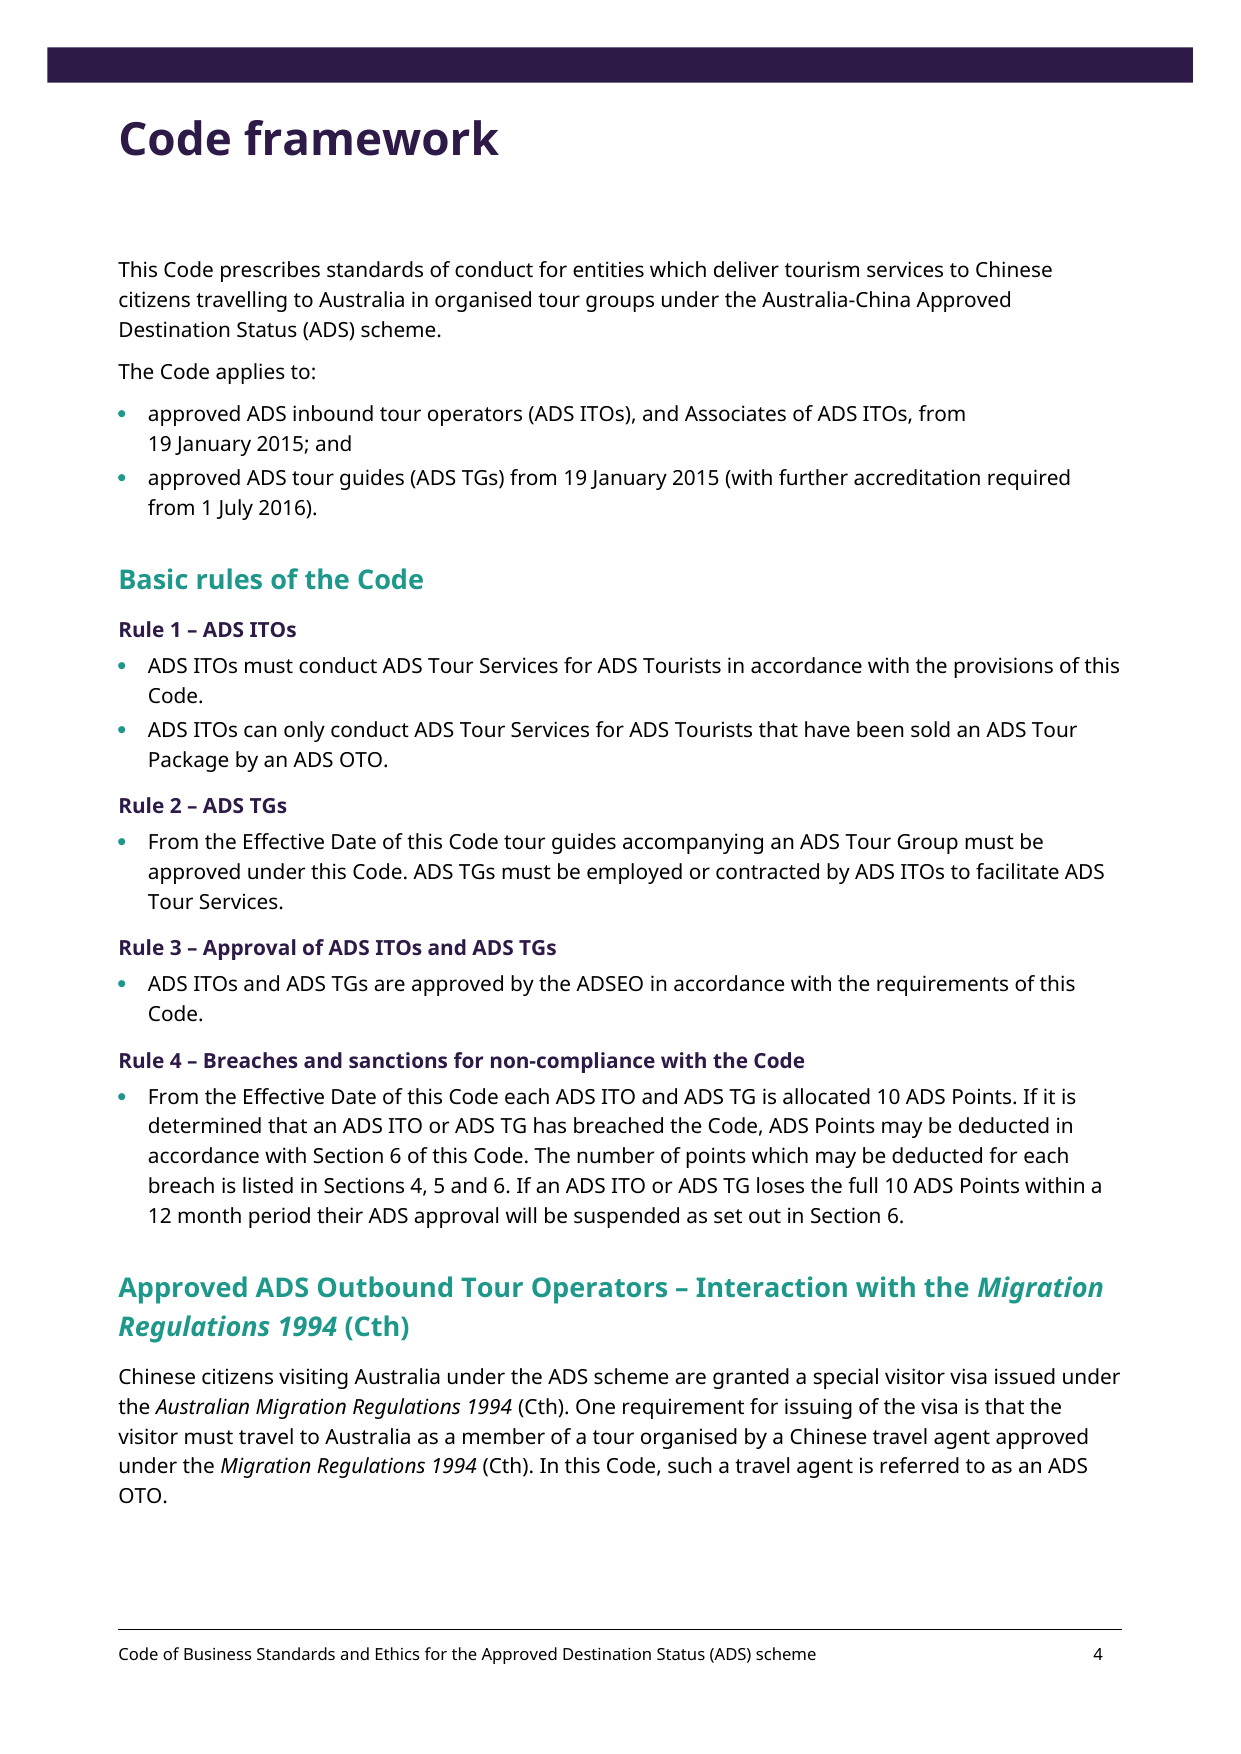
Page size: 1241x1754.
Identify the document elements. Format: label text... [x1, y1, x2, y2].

text Chinese citizens visiting Australia under the ADS scheme are granted a special visitor visa issued under the Australian Migration Regulations 1994 (Cth). One requirement for issuing of the visa is that the visitor must travel to Australia as a member of a tour organised by a Chinese travel agent approved under the Migration Regulations 1994 (Cth). In this Code, such a travel agent is referred to as an ADS OTO. [118, 1362, 1122, 1510]
list From the Effective Date of this Code each ADS ITO and ADS TG is allocated 10 ADS Points. If it is determined that an ADS ITO or ADS TG has breached the Code, ADS Points may be deducted in accordance with Section 6 of this Code. The number of points which may be deducted for each breach is listed in Sections 4, 5 and 6. If an ADS ITO or ADS TG loses the full 10 ADS Points within a 12 month period their ADS approval will be suspended as set out in Section 6. [118, 1082, 1122, 1229]
list approved ADS tour guides (ADS TGs) from 19 January 2015 (with further accreditation required from 1 July 2016). [118, 463, 1122, 521]
subtitle Approved ADS Outbound Tour Operators – Interaction with the Migration Regulations 1994 (Cth) [118, 1268, 1122, 1344]
list ADS ITOs and ADS TGs are approved by the ADSEO in accordance with the requirements of this Code. [118, 969, 1122, 1028]
subtitle Rule 1 – ADS ITOs [118, 615, 1122, 644]
subtitle Rule 3 – Approval of ADS ITOs and ADS TGs [118, 933, 1122, 962]
subtitle Rule 4 – Breaches and sanctions for non-compliance with the Code [118, 1046, 1122, 1074]
subtitle Code framework [118, 106, 1122, 169]
list ADS ITOs must conduct ADS Tour Services for ADS Tourists in accordance with the provisions of this Code. [118, 651, 1122, 710]
text This Code prescribes standards of conduct for entities which deliver tourism services to Chinese citizens travelling to Australia in organised tour groups under the Australia-China Approved Destination Status (ADS) scheme. [118, 255, 1122, 343]
text The Code applies to: [118, 357, 1122, 385]
subtitle Basic rules of the Code [118, 560, 1122, 597]
list From the Effective Date of this Code tour guides accompanying an ADS Tour Group must be approved under this Code. ADS TGs must be employed or contracted by ADS ITOs to facilitate ADS Tour Services. [118, 827, 1122, 916]
list ADS ITOs can only conduct ADS Tour Services for ADS Tourists that have been sold an ADS Tour Package by an ADS OTO. [118, 715, 1122, 773]
list approved ADS inbound tour operators (ADS ITOs), and Associates of ADS ITOs, from 19 January 2015; and [118, 399, 1122, 457]
subtitle Rule 2 – ADS TGs [118, 791, 1122, 820]
